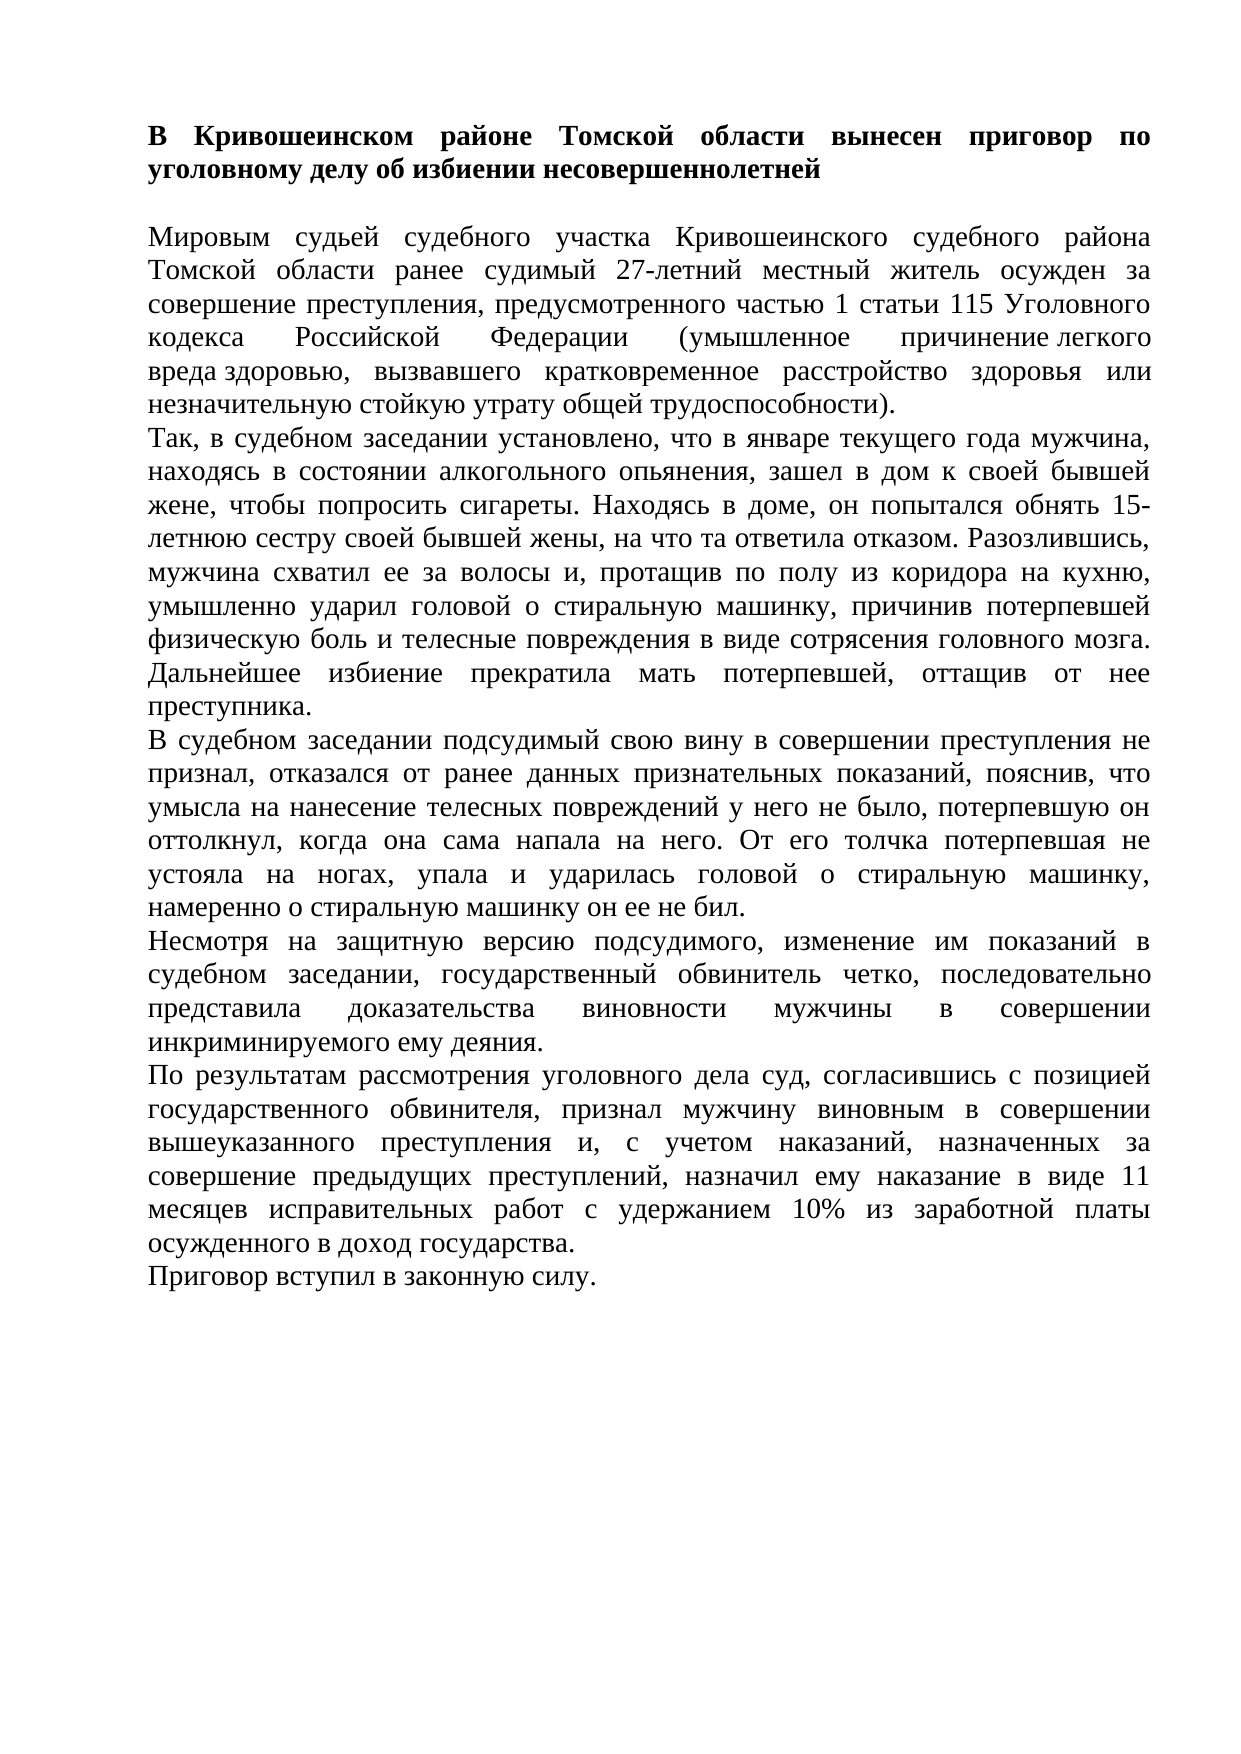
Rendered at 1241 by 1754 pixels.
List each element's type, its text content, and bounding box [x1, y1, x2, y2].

text В судебном заседании подсудимый свою вину в совершении преступления не признал, отказался от ранее данных признательных показаний, пояснив, что умысла на нанесение телесных повреждений у него не было, потерпевшую он оттолкнул, когда она сама напала на него. От его толчка потерпевшая не устояла на ногах, упала и ударилась головой о стиральную машинку, намеренно о стиральную машинку он ее не бил. [148, 722, 1152, 923]
text Так, в судебном заседании установлено, что в январе текущего года мужчина, находясь в состоянии алкогольного опьянения, зашел в дом к своей бывшей жене, чтобы попросить сигареты. Находясь в доме, он попытался обнять 15-летнюю сестру своей бывшей жены, на что та ответила отказом. Разозлившись, мужчина схватил ее за волосы и, протащив по полу из коридора на кухню, умышленно ударил головой о стиральную машинку, причинив потерпевшей физическую боль и телесные повреждения в виде сотрясения головного мозга. Дальнейшее избиение прекратила мать потерпевшей, оттащив от нее преступника. [148, 420, 1152, 722]
text Мировым судьей судебного участка Кривошеинского судебного района Томской области ранее судимый 27-летний местный житель осужден за совершение преступления, предусмотренного частью 1 статьи 115 Уголовного кодекса Российской Федерации (умышленное причинение легкого вреда здоровью, вызвавшего кратковременное расстройство здоровья или незначительную стойкую утрату общей трудоспособности). [148, 219, 1152, 353]
text Приговор вступил в законную силу. [148, 1258, 1152, 1292]
text В Кривошеинском районе Томской области вынесен приговор по уголовному делу об избиении несовершеннолетней [148, 118, 1152, 185]
text Несмотря на защитную версию подсудимого, изменение им показаний в судебном заседании, государственный обвинитель четко, последовательно представила доказательства виновности мужчины в совершении инкриминируемого ему деяния. [148, 923, 1152, 1057]
text По результатам рассмотрения уголовного дела суд, согласившись с позицией государственного обвинителя, признал мужчину виновным в совершении вышеуказанного преступления и, с учетом наказаний, назначенных за совершение предыдущих преступлений, назначил ему наказание в виде 11 месяцев исправительных работ с удержанием 10% из заработной платы осужденного в доход государства. [148, 1057, 1152, 1258]
